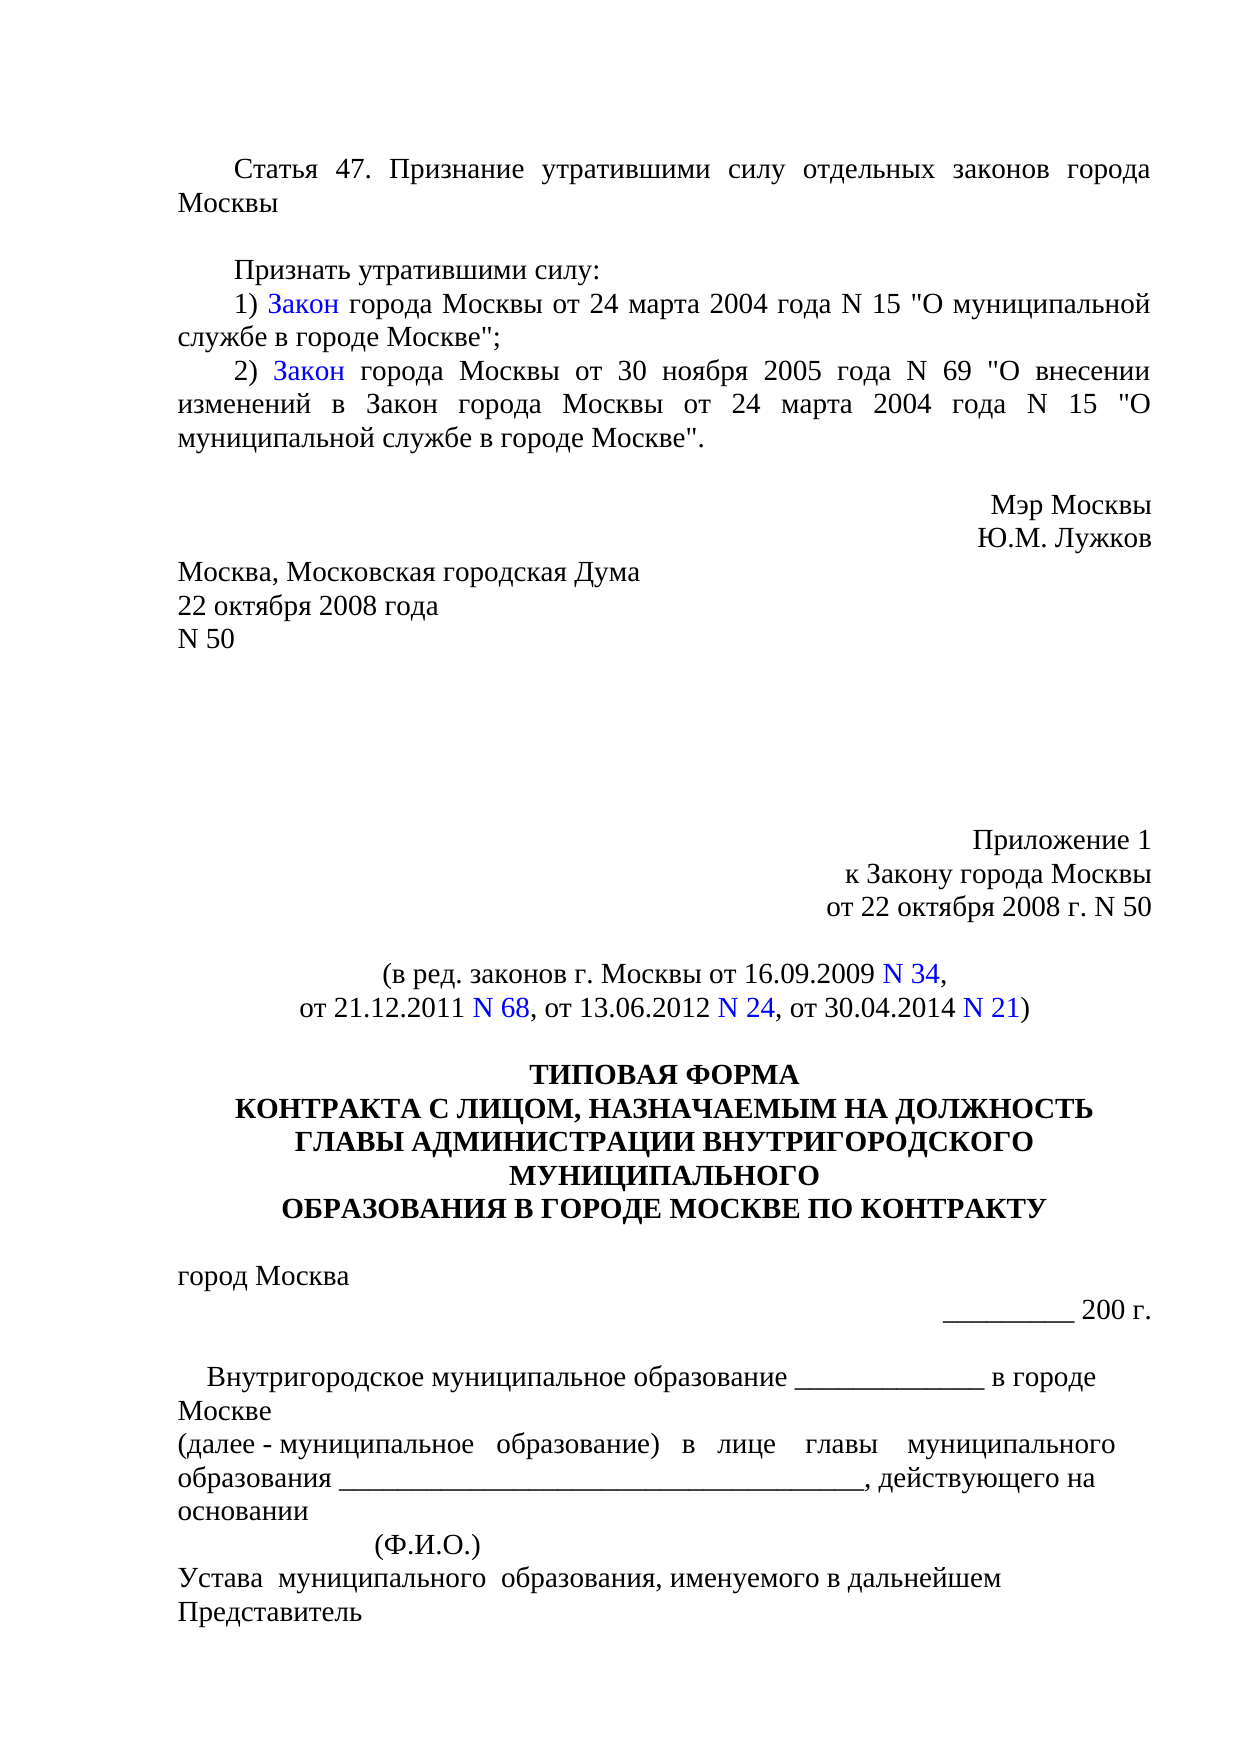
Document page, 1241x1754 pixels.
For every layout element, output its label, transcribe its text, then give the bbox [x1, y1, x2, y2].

text от 21.12.2011 N 68, от 13.06.2012 N 24, от 30.04.2014 N 21) [177, 990, 1152, 1024]
text образования ____________________________________, действующего на основании [177, 1460, 1152, 1527]
text 2) Закон города Москвы от 30 ноября 2005 года N 69 "О внесении изменений в Закон города Москвы от 24 марта 2004 года N 15 "О муниципальной службе в городе Москве". [177, 353, 1152, 453]
text Мэр Москвы [177, 487, 1152, 521]
text (Ф.И.О.) [177, 1527, 1152, 1560]
text от 22 октября 2008 г. N 50 [177, 889, 1152, 923]
text Внутригородское муниципальное образование _____________ в городе Москве [177, 1359, 1152, 1426]
text Приложение 1 [177, 822, 1152, 856]
text Признать утратившими силу: [177, 252, 1152, 286]
text Статья 47. Признание утратившими силу отдельных законов города Москвы [177, 152, 1152, 219]
text КОНТРАКТА С ЛИЦОМ, НАЗНАЧАЕМЫМ НА ДОЛЖНОСТЬ [177, 1091, 1152, 1124]
text Москва, Московская городская Дума [177, 554, 1152, 588]
text (далее - муниципальное образование) в лице главы муниципального [177, 1426, 1152, 1460]
text ГЛАВЫ АДМИНИСТРАЦИИ ВНУТРИГОРОДСКОГО МУНИЦИПАЛЬНОГО [177, 1124, 1152, 1191]
text 22 октября 2008 года [177, 588, 1152, 621]
text Ю.М. Лужков [177, 521, 1152, 554]
text (в ред. законов г. Москвы от 16.09.2009 N 34, [177, 957, 1152, 990]
text к Закону города Москвы [177, 856, 1152, 889]
text Устава муниципального образования, именуемого в дальнейшем Представитель [177, 1560, 1152, 1627]
text N 50 [177, 621, 1152, 655]
text город Москва [177, 1258, 1152, 1292]
text 1) Закон города Москвы от 24 марта 2004 года N 15 "О муниципальной службе в городе Москве"; [177, 286, 1152, 353]
text ТИПОВАЯ ФОРМА [177, 1057, 1152, 1091]
text _________ 200 г. [177, 1292, 1152, 1326]
text ОБРАЗОВАНИЯ В ГОРОДЕ МОСКВЕ ПО КОНТРАКТУ [177, 1191, 1152, 1225]
